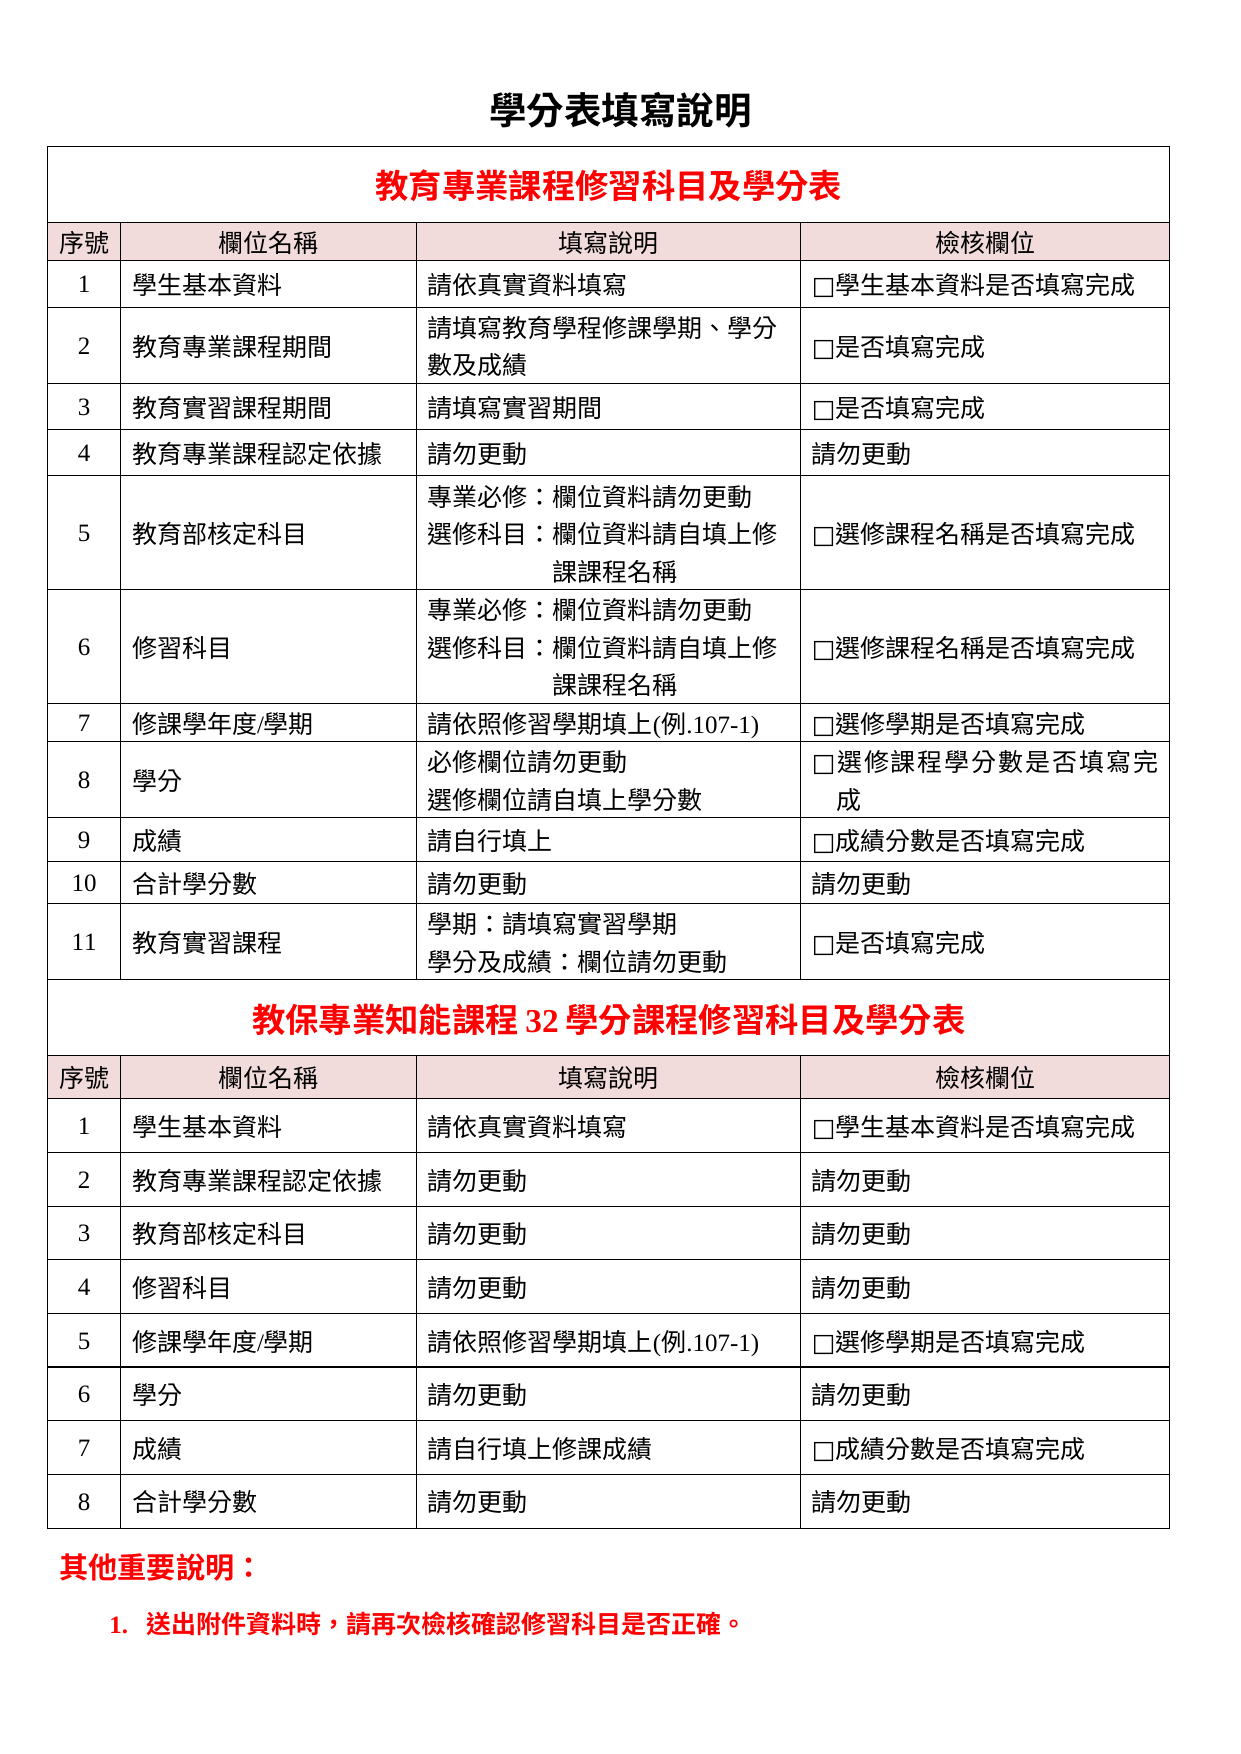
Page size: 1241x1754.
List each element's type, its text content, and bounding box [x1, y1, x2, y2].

table_cell 10 [48, 862, 120, 903]
table_cell □是否填寫完成 [801, 308, 1169, 383]
table_cell 請依真實資料填寫 [417, 261, 800, 307]
table_cell 檢核欄位 [801, 1056, 1169, 1098]
table_cell 4 [48, 1260, 120, 1313]
table_cell 8 [48, 1475, 120, 1527]
table_cell □是否填寫完成 [801, 904, 1169, 979]
table_cell 請勿更動 [801, 862, 1169, 903]
table_cell 修習科目 [121, 1260, 416, 1313]
table_cell 學生基本資料 [121, 1099, 416, 1152]
table_cell 3 [48, 1207, 120, 1259]
table_cell 請勿更動 [417, 1207, 800, 1259]
table_cell □成績分數是否填寫完成 [801, 818, 1169, 861]
table_cell 序號 [48, 1056, 120, 1098]
table_cell □選修課程名稱是否填寫完成 [801, 476, 1169, 589]
table_cell 7 [48, 1421, 120, 1474]
table_cell 6 [48, 1368, 120, 1420]
table_cell □選修課程學分數是否填寫完成 [801, 742, 1169, 817]
table_cell 成績 [121, 818, 416, 861]
table_cell 修課學年度/學期 [121, 704, 416, 741]
table_cell 請勿更動 [417, 1260, 800, 1313]
table_cell 序號 [48, 223, 120, 260]
table_cell 檢核欄位 [801, 223, 1169, 260]
table_cell 教育專業課程認定依據 [121, 430, 416, 475]
table_cell 2 [48, 1153, 120, 1206]
table_cell 教育部核定科目 [121, 1207, 416, 1259]
table_cell 請自行填上 [417, 818, 800, 861]
table_cell 請依照修習學期填上(例.107-1) [417, 704, 800, 741]
table_cell □學生基本資料是否填寫完成 [801, 261, 1169, 307]
table_cell 教育實習課程 [121, 904, 416, 979]
table_cell 11 [48, 904, 120, 979]
table_cell 請勿更動 [801, 1207, 1169, 1259]
table_cell 修課學年度/學期 [121, 1314, 416, 1366]
table_cell 學分 [121, 1368, 416, 1420]
table_cell □成績分數是否填寫完成 [801, 1421, 1169, 1474]
table_header 教育專業課程修習科目及學分表 [48, 147, 1169, 222]
table_cell □選修學期是否填寫完成 [801, 704, 1169, 741]
table_cell 填寫說明 [417, 223, 800, 260]
table_cell 3 [48, 384, 120, 429]
table_cell □選修課程名稱是否填寫完成 [801, 590, 1169, 702]
table_cell 必修欄位請勿更動 選修欄位請自填上學分數 [417, 742, 800, 817]
table_cell 請勿更動 [417, 1475, 800, 1527]
table_cell 合計學分數 [121, 1475, 416, 1527]
table_cell 請勿更動 [801, 1153, 1169, 1206]
table_cell 請依真實資料填寫 [417, 1099, 800, 1152]
table_cell 請勿更動 [417, 862, 800, 903]
table_cell 學生基本資料 [121, 261, 416, 307]
table_cell 專業必修：欄位資料請勿更動 選修科目：欄位資料請自填上修課課程名稱 [417, 476, 800, 589]
table_cell 教保專業知能課程32學分課程修習科目及學分表 [48, 980, 1169, 1055]
table_cell 教育部核定科目 [121, 476, 416, 589]
table_cell 1 [48, 261, 120, 307]
table_cell 4 [48, 430, 120, 475]
table_cell □是否填寫完成 [801, 384, 1169, 429]
table_cell 請勿更動 [801, 1368, 1169, 1420]
table_cell 請勿更動 [417, 1153, 800, 1206]
table_cell 5 [48, 1314, 120, 1366]
table_cell 2 [48, 308, 120, 383]
table_cell 請勿更動 [801, 1260, 1169, 1313]
table_cell 請勿更動 [801, 1475, 1169, 1527]
table_cell 9 [48, 818, 120, 861]
table_cell 7 [48, 704, 120, 741]
table_cell 教育實習課程期間 [121, 384, 416, 429]
table_cell 6 [48, 590, 120, 702]
table_cell 8 [48, 742, 120, 817]
table_cell 欄位名稱 [121, 1056, 416, 1098]
table_cell 5 [48, 476, 120, 589]
table_cell □選修學期是否填寫完成 [801, 1314, 1169, 1366]
text 學分表填寫說明 [59, 71, 1181, 146]
table_cell 合計學分數 [121, 862, 416, 903]
table_cell 請依照修習學期填上(例.107-1) [417, 1314, 800, 1366]
table_cell 請勿更動 [801, 430, 1169, 475]
table_cell 修習科目 [121, 590, 416, 702]
table_cell 學分 [121, 742, 416, 817]
table_cell 教育專業課程認定依據 [121, 1153, 416, 1206]
table_cell 請勿更動 [417, 1368, 800, 1420]
table_cell 1 [48, 1099, 120, 1152]
table_cell 填寫說明 [417, 1056, 800, 1098]
table_cell 專業必修：欄位資料請勿更動 選修科目：欄位資料請自填上修課課程名稱 [417, 590, 800, 702]
table_cell □學生基本資料是否填寫完成 [801, 1099, 1169, 1152]
list 送出附件資料時，請再次檢核確認修習科目是否正確。 [109, 1603, 1181, 1641]
table_cell 成績 [121, 1421, 416, 1474]
text 其他重要說明： [59, 1528, 1181, 1603]
table_cell 欄位名稱 [121, 223, 416, 260]
table_cell 請自行填上修課成績 [417, 1421, 800, 1474]
table_cell 學期：請填寫實習學期 學分及成績：欄位請勿更動 [417, 904, 800, 979]
table_cell 請填寫實習期間 [417, 384, 800, 429]
table_cell 教育專業課程期間 [121, 308, 416, 383]
table_cell 請填寫教育學程修課學期、學分數及成績 [417, 308, 800, 383]
table_cell 請勿更動 [417, 430, 800, 475]
